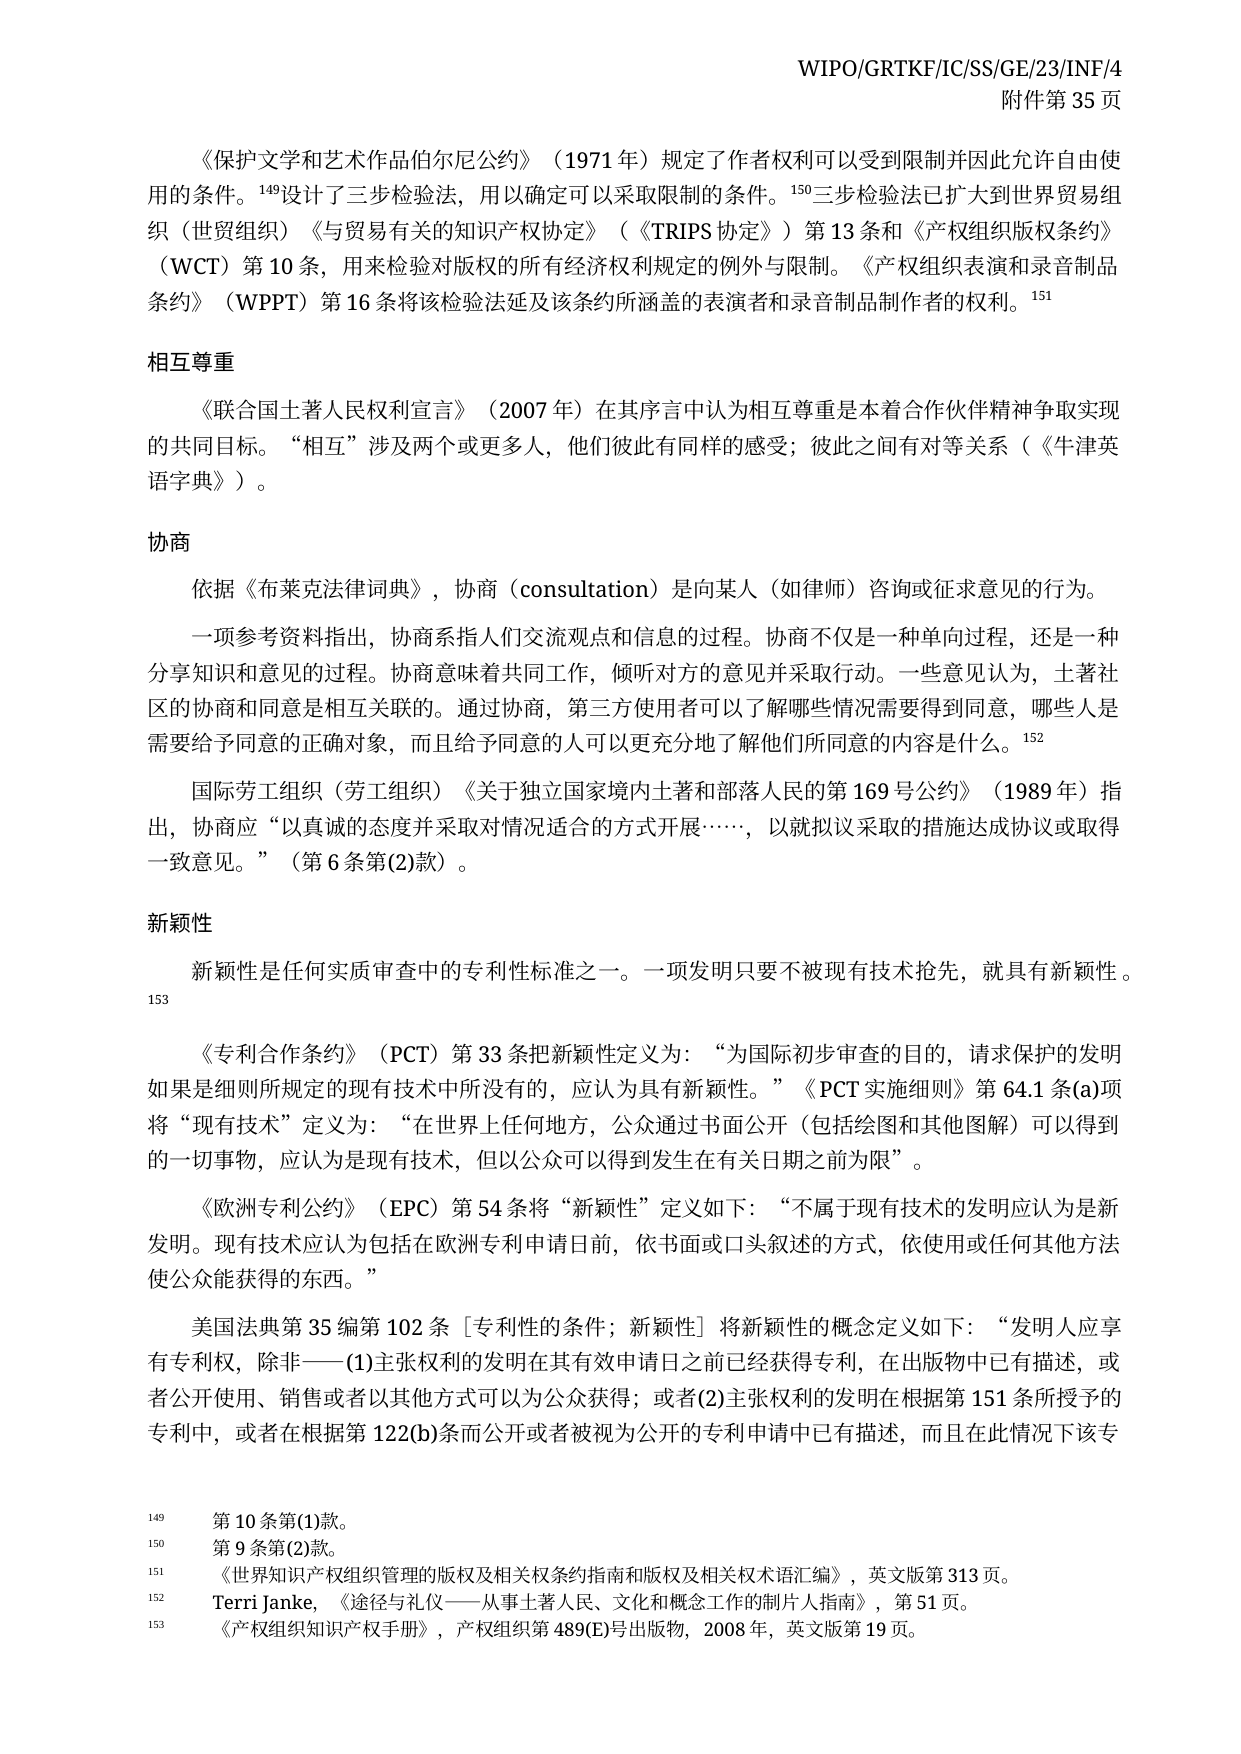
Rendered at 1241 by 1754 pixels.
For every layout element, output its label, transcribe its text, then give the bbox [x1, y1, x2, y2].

text 《联合国土著人民权利宣言》（2007年）在其序言中认为相互尊重是本着合作伙伴精神争取实现的共同目标。“相互”涉及两个或更多人，他们彼此有同样的感受；彼此之间有对等关系（《牛津英语字典》）。 [148, 389, 1122, 496]
text 依据《布莱克法律词典》，协商（consultation）是向某人（如律师）咨询或征求意见的行为。 [148, 569, 1122, 604]
text 新颖性 [148, 902, 1122, 937]
text 新颖性是任何实质审查中的专利性标准之一。一项发明只要不被现有技术抢先，就具有新颖性。‍ [148, 950, 1122, 1021]
text 协商 [148, 521, 1122, 556]
text 国际劳工组织（劳工组织）《关于独立国家境内土著和部落人民的第169号公约》（1989年）指出，协商应“以真诚的态度并采取对情况适合的方式开展……，以就拟议采取的措施达成协议或取得一致意见。”（第6条第(2)款）。 [148, 771, 1122, 877]
text 《欧洲专利公约》（EPC）第54条将“新颖性”定义如下：“不属于现有技术的发明应认为是新发明。现有技术应认为包括在欧洲专利申请日前，依书面或口头叙述的方式，依使用或任何其他方法使公众能获得的东西。” [148, 1187, 1122, 1294]
text 《保护文学和艺术作品伯尔尼公约》（1971年）规定了作者权利可以受到限制并因此允许自由使用的条件。设计了三步检验法，用以确定可以采取限制的条件。三步检验法已扩大到世界贸易组织（世贸组织）《与贸易有关的知识产权协定》（《TRIPS协定》）第13条和《产权组织版权条约》（WCT）第10条，用来检验对版权的所有经济权利规定的例外与限制。《产权组织表演和录音制品条约》（WPPT）第16条将该检验法延及该条约所涵盖的表演者和录音制品制作者的权利。 [148, 139, 1122, 317]
text 《专利合作条约》（PCT）第33条把新颖性定义为：“为国际初步审查的目的，请求保护的发明如果是细则所规定的现有技术中所没有的，应认为具有新颖性。”《PCT实施细则》第64.1条(a)项将“现有技术”定义为：“在世界上任何地方，公众通过书面公开（包括绘图和其他图解）可以得到的一切事物，应认为是现有技术，但以公众可以得到发生在有关日期之前为限”。 [148, 1033, 1122, 1175]
text 一项参考资料指出，协商系指人们交流观点和信息的过程。协商不仅是一种单向过程，还是一种分享知识和意见的过程。协商意味着共同工作，倾听对方的意见并采取行动。一些意见认为，土著社区的协商和同意是相互关联的。通过协商，第三方使用者可以了解哪些情况需要得到同意，哪些人是需要给予同意的正确对象，而且给予同意的人可以更充分地了解他们所同意的内容是什么。 [148, 617, 1122, 758]
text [148, 1306, 1122, 1448]
text 相互尊重 [148, 342, 1122, 377]
